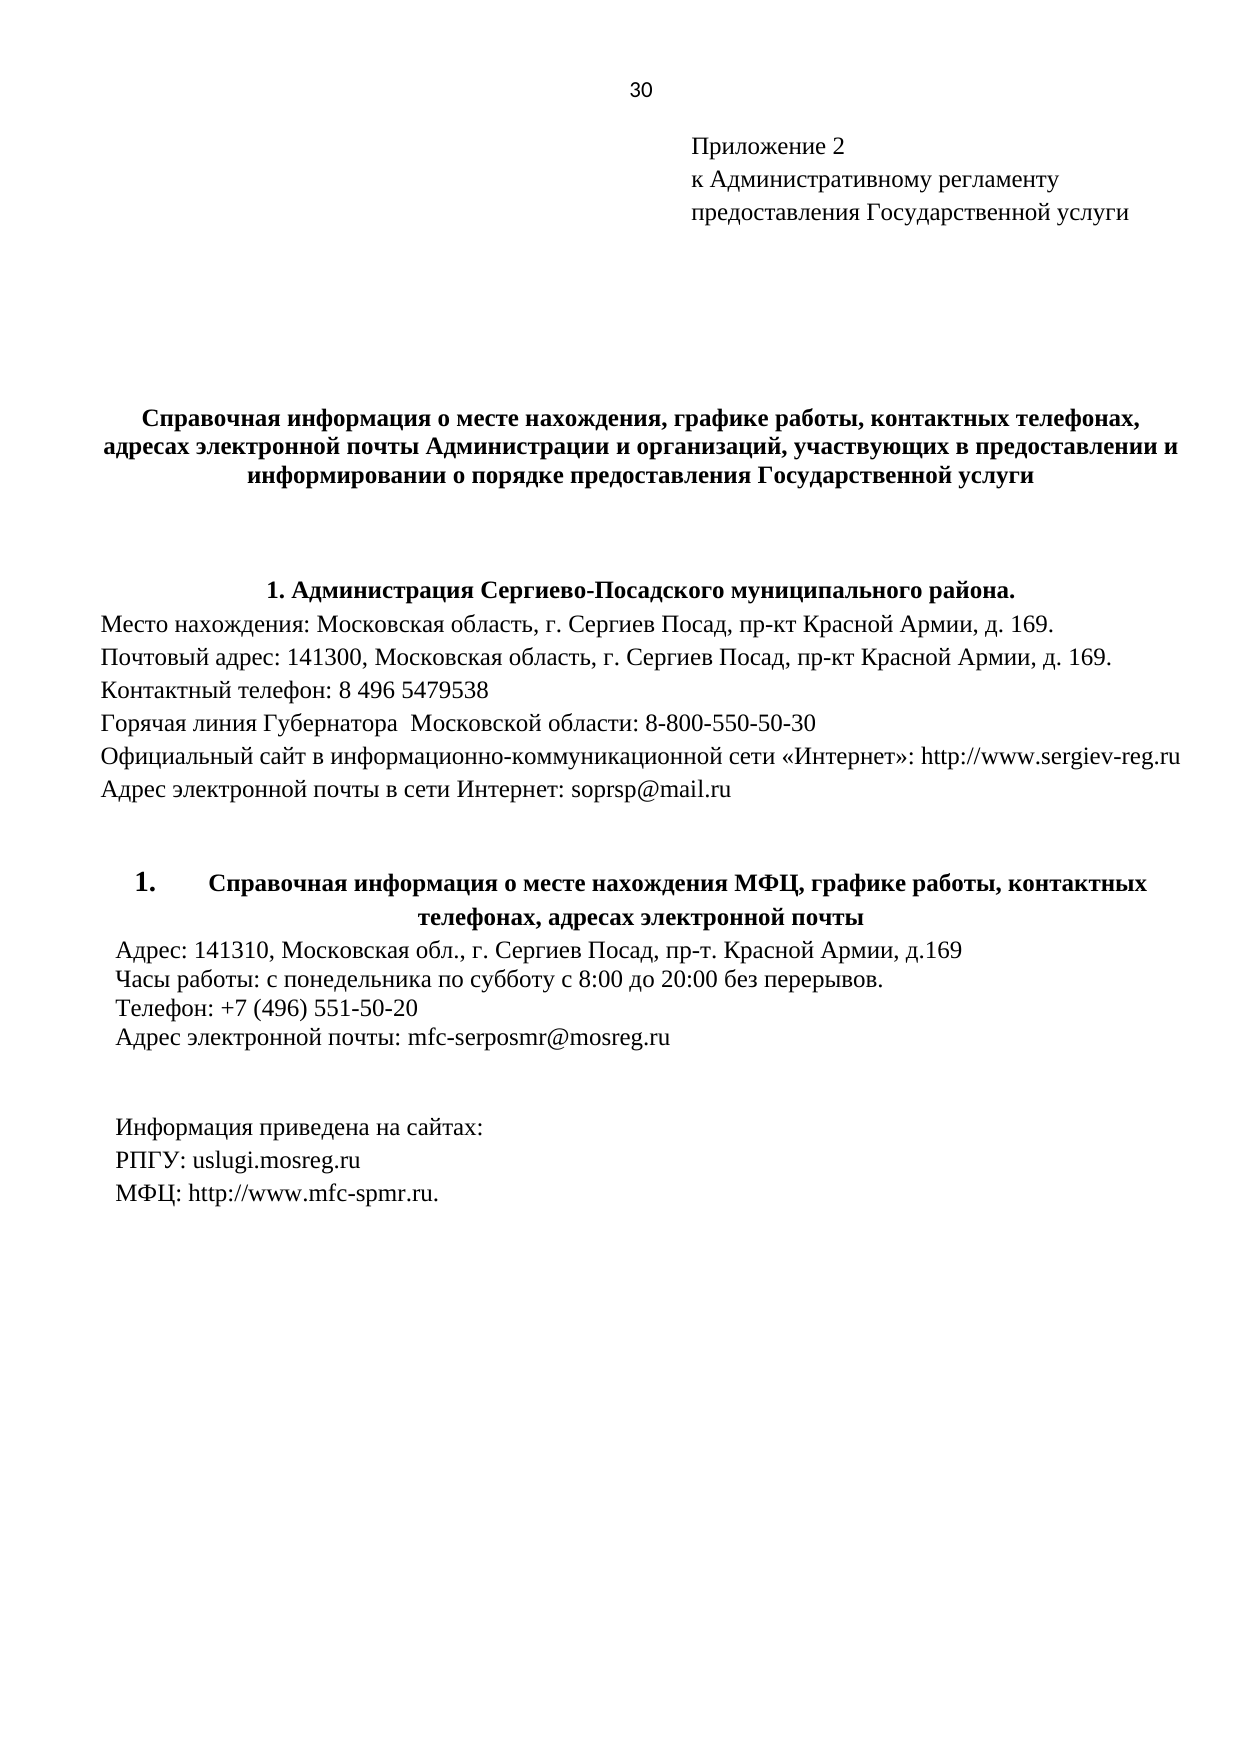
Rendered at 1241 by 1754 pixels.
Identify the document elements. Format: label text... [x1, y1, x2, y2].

text 1. Администрация Сергиево-Посадского муниципального района. [100, 576, 1181, 604]
text Контактный телефон: 8 496 5479538 [100, 675, 1181, 703]
text Адрес электронной почты в сети Интернет: soprsp@mail.ru [100, 774, 1181, 803]
text Справочная информация о месте нахождения, графике работы, контактных телефонах, адресах электронной почты Администрации и организаций, участвующих в предоставлении и информировании о порядке предоставления Государственной услуги [100, 403, 1181, 489]
text Горячая линия Губернатора Московской области: 8-800-550-50-30 [100, 708, 1181, 736]
text МФЦ: http://www.mfc-spmr.ru. [115, 1178, 1181, 1207]
text РПГУ: uslugi.mosreg.ru [115, 1146, 1181, 1174]
text Почтовый адрес: 141300, Московская область, г. Сергиев Посад, пр-кт Красной Армии, д. 169. [100, 642, 1181, 670]
list Адрес: 141310, Московская обл., г. Сергиев Посад, пр-т. Красной Армии, д.169 [115, 935, 1181, 964]
list Телефон: +7 (496) 551-50-20 [115, 993, 1181, 1022]
list Адрес электронной почты: mfc-serposmr@mosreg.ru [115, 1022, 1181, 1050]
text Информация приведена на сайтах: [115, 1112, 1181, 1141]
list Справочная информация о месте нахождения МФЦ, графике работы, контактных телефонах, адресах электронной почты [100, 864, 1181, 931]
text Официальный сайт в информационно-коммуникационной сети «Интернет»: http://www.sergiev-reg.ru [100, 741, 1181, 769]
text Место нахождения: Московская область, г. Сергиев Посад, пр-кт Красной Армии, д. 169. [100, 609, 1181, 637]
list Часы работы: с понедельника по субботу с 8:00 до 20:00 без перерывов. [115, 964, 1181, 993]
text к Административному регламенту предоставления Государственной услуги [691, 164, 1181, 226]
text Приложение 2 [691, 131, 1181, 160]
